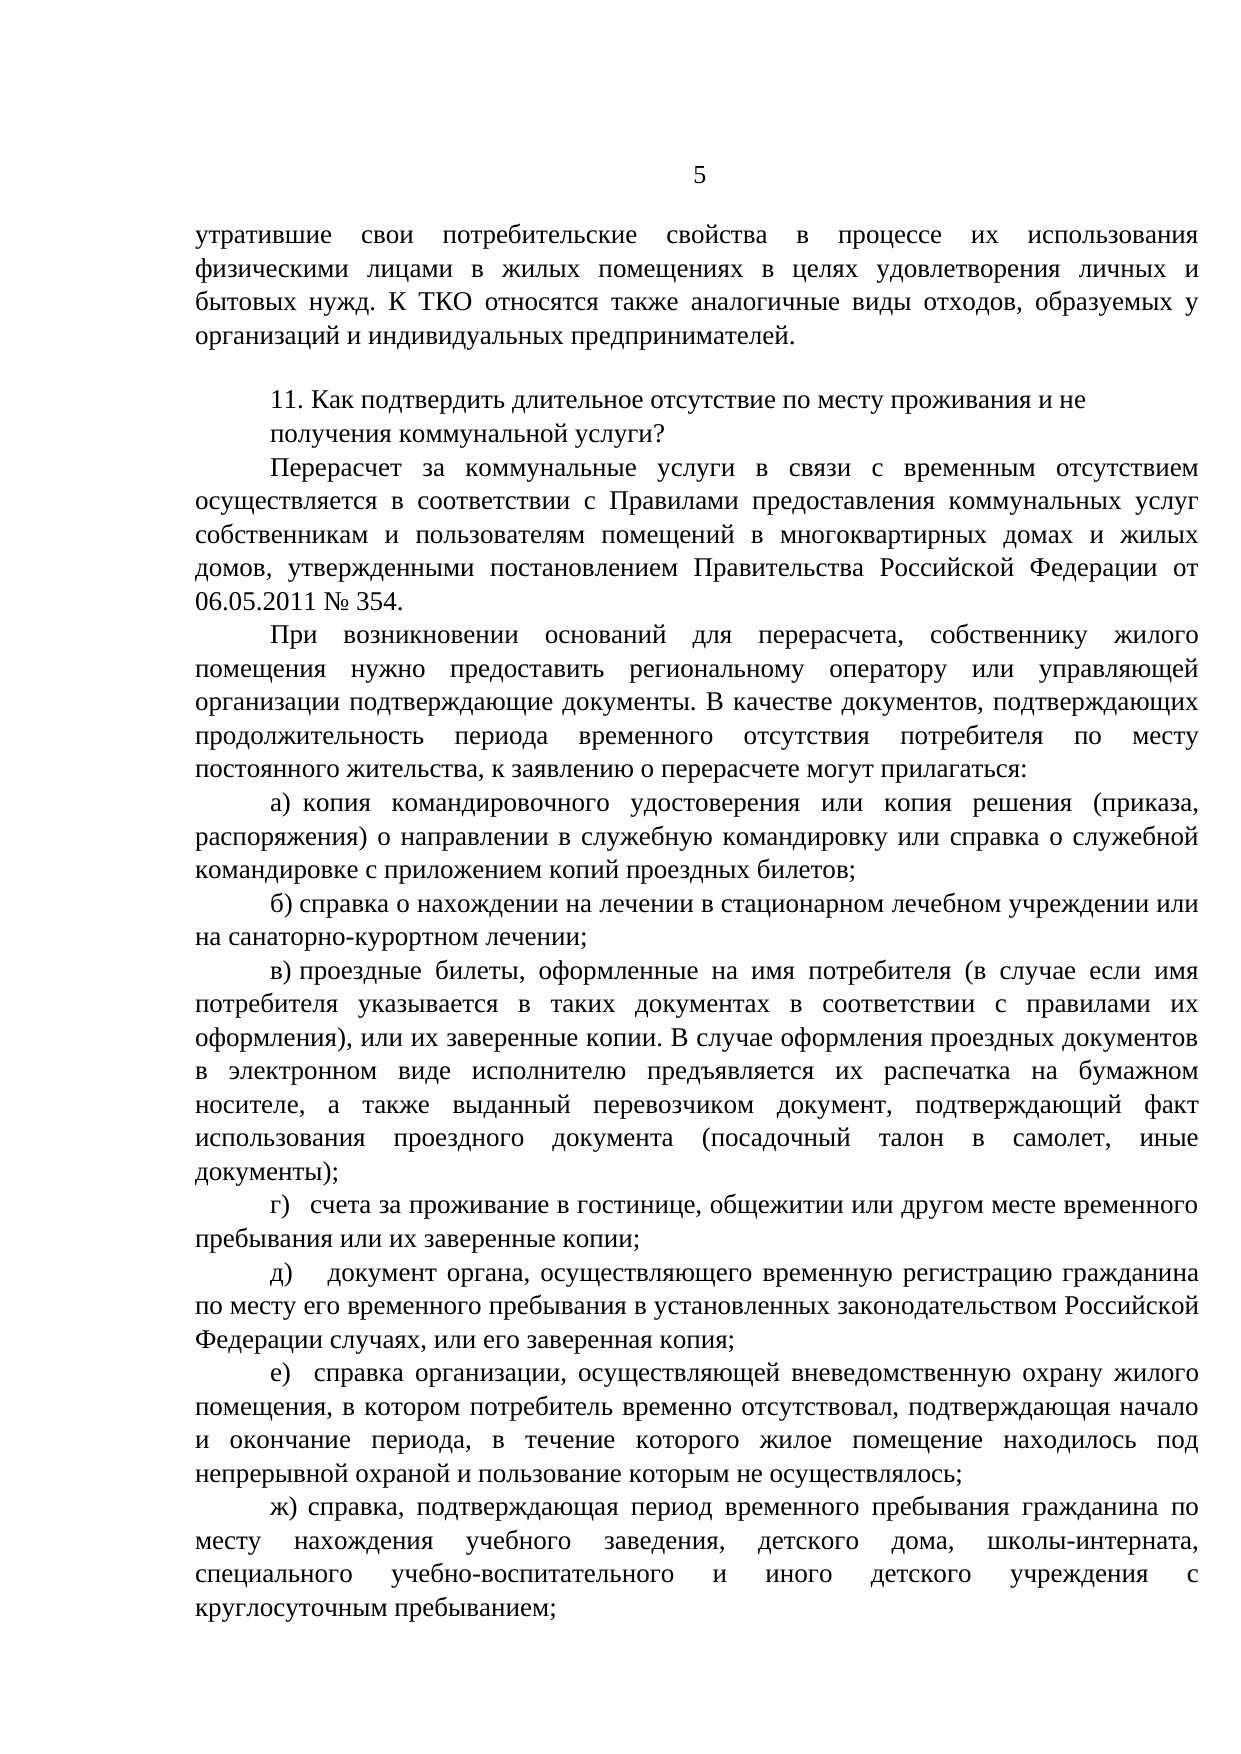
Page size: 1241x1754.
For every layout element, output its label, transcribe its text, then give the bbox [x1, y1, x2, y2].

text е) справка организации, осуществляющей вневедомственную охрану жилого помещения, в котором потребитель временно отсутствовал, подтверждающая начало и окончание периода, в течение которого жилое помещение находилось под непрерывной охраной и пользование которым не осуществлялось; [195, 1355, 1200, 1489]
text б) справка о нахождении на лечении в стационарном лечебном учреждении или на санаторно-курортном лечении; [195, 885, 1200, 952]
list Как подтвердить длительное отсутствие по месту проживания и не [195, 382, 1204, 416]
text получения коммунальной услуги? [195, 416, 1204, 449]
text г) счета за проживание в гостинице, общежитии или другом месте временного пребывания или их заверенные копии; [195, 1187, 1200, 1254]
text а) копия командировочного удостоверения или копия решения (приказа, распоряжения) о направлении в служебную командировку или справка о служебной командировке с приложением копий проездных билетов; [195, 785, 1200, 885]
text д) документ органа, осуществляющего временную регистрацию гражданина по месту его временного пребывания в установленных законодательством Российской Федерации случаях, или его заверенная копия; [195, 1254, 1200, 1355]
text Перерасчет за коммунальные услуги в связи с временным отсутствием осуществляется в соответствии с Правилами предоставления коммунальных услуг собственникам и пользователям помещений в многоквартирных домах и жилых домов, утвержденными постановлением Правительства Российской Федерации от 06.05.2011 № 354. [195, 449, 1200, 617]
text в) проездные билеты, оформленные на имя потребителя (в случае если имя потребителя указывается в таких документах в соответствии с правилами их оформления), или их заверенные копии. В случае оформления проездных документов в электронном виде исполнителю предъявляется их распечатка на бумажном носителе, а также выданный перевозчиком документ, подтверждающий факт использования проездного документа (посадочный талон в самолет, иные документы); [195, 952, 1200, 1187]
text 5 [693, 162, 706, 188]
text утратившие свои потребительские свойства в процессе их использования физическими лицами в жилых помещениях в целях удовлетворения личных и бытовых нужд. К ТКО относятся также аналогичные виды отходов, образуемых у организаций и индивидуальных предпринимателей. [195, 217, 1200, 351]
text ж) справка, подтверждающая период временного пребывания гражданина по месту нахождения учебного заведения, детского дома, школы-интерната, специального учебно-воспитательного и иного детского учреждения с круглосуточным пребыванием; [195, 1489, 1200, 1623]
text При возникновении оснований для перерасчета, собственнику жилого помещения нужно предоставить региональному оператору или управляющей организации подтверждающие документы. В качестве документов, подтверждающих продолжительность периода временного отсутствия потребителя по месту постоянного жительства, к заявлению о перерасчете могут прилагаться: [195, 617, 1200, 785]
